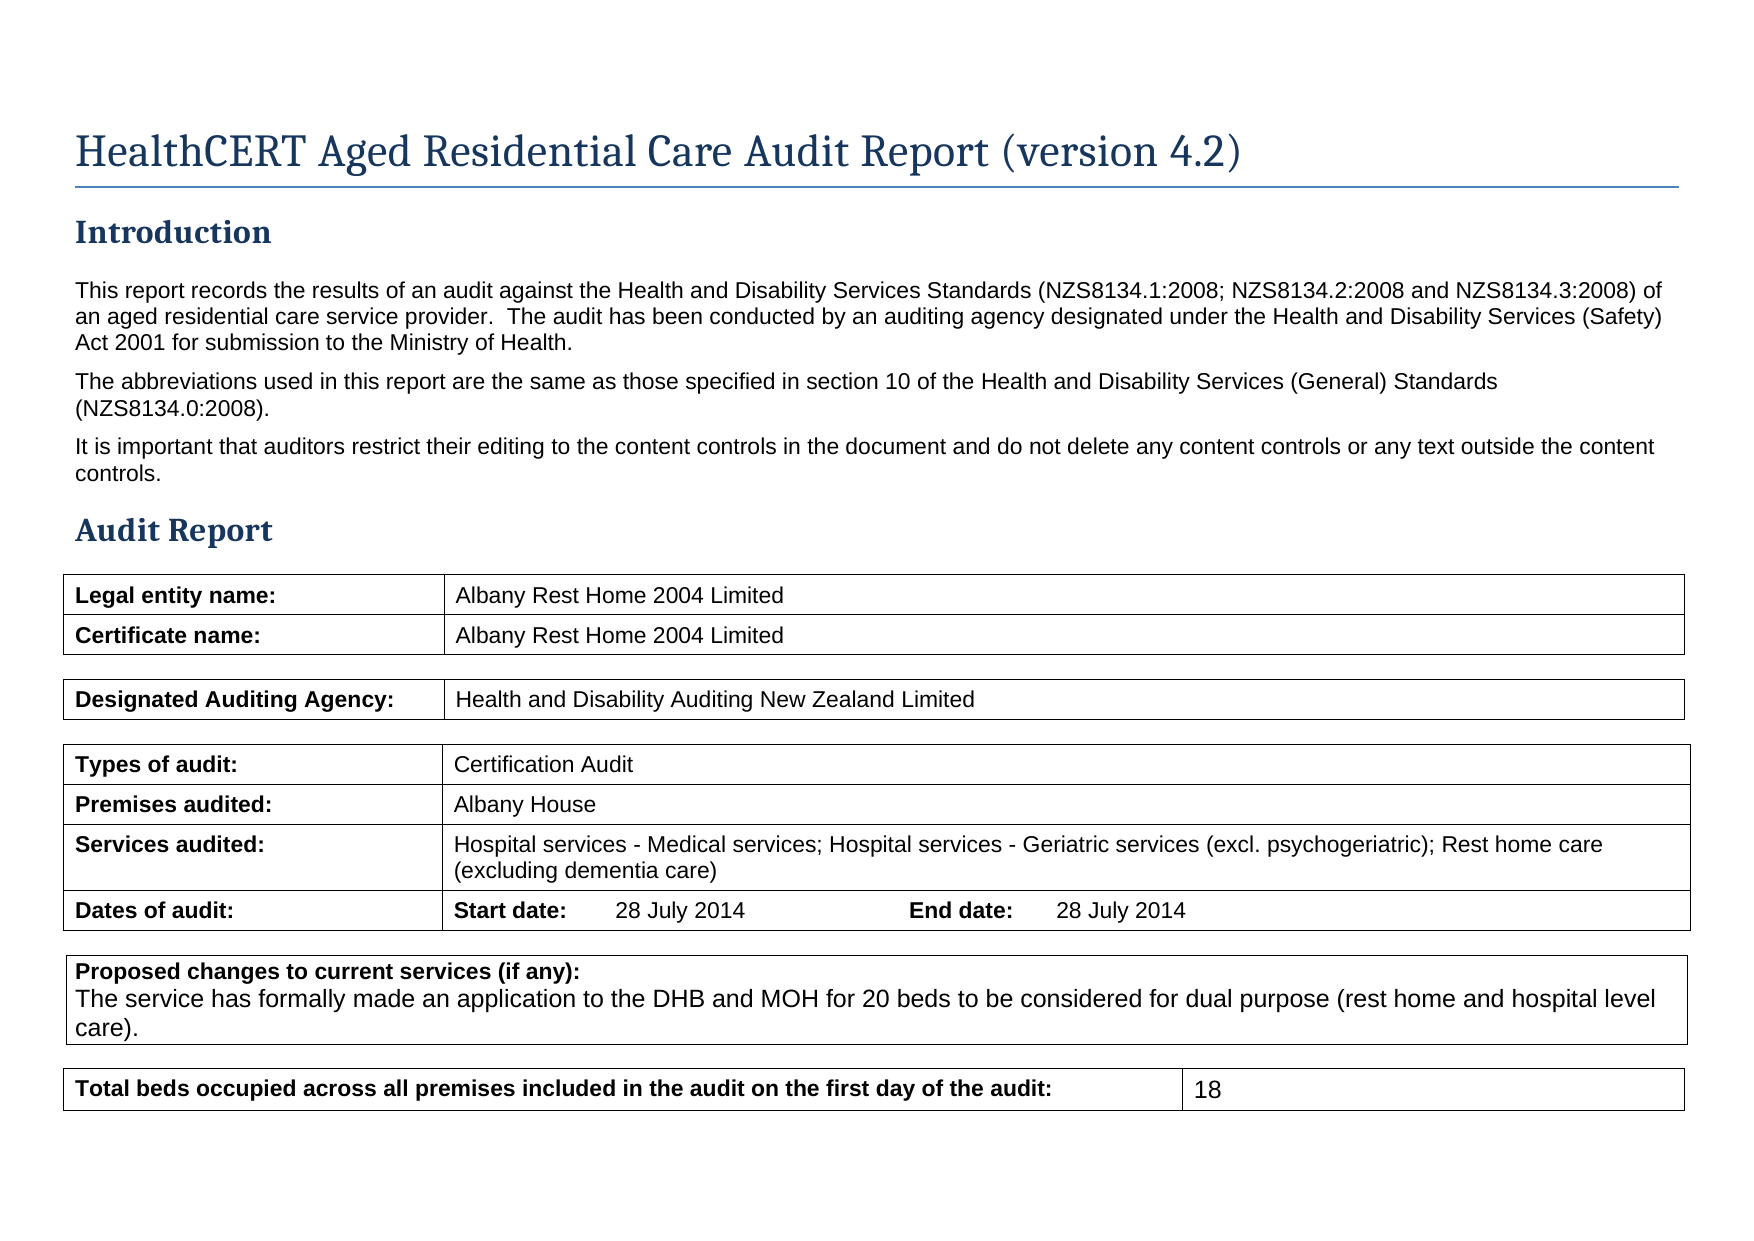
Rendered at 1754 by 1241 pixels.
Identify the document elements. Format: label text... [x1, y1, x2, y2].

table_cell Albany House [443, 785, 1690, 824]
text The service has formally made an application to the DHB and MOH for 20 beds to be considered for dual purpose (rest home and hospital level care). [67, 981, 1687, 1044]
table_cell Hospital services - Medical services; Hospital services - Geriatric services (excl. psychogeriatric); Rest home care (excluding dementia care) [443, 825, 1690, 890]
table_cell 28 July 2014 [1045, 891, 1690, 930]
table_header Certification Audit [443, 745, 1690, 784]
table_header Health and Disability Auditing New Zealand Limited [445, 680, 1684, 719]
table_cell Services audited: [64, 825, 442, 890]
table_header 18 [1183, 1069, 1684, 1110]
table_cell End date: [898, 891, 1045, 930]
text It is important that auditors restrict their editing to the content controls in the document and do not delete any content controls or any text outside the content controls. [75, 433, 1679, 486]
table_header Designated Auditing Agency: [64, 680, 444, 719]
subtitle HealthCERT Aged Residential Care Audit Report (version 4.2) [75, 125, 1679, 186]
table_header Albany Rest Home 2004 Limited [445, 575, 1684, 614]
table_cell Premises audited: [64, 785, 442, 824]
text Proposed changes to current services (if any): [67, 956, 1687, 981]
table_cell Certificate name: [64, 615, 444, 654]
table_cell 28 July 2014 [604, 891, 898, 930]
table_cell Dates of audit: [64, 891, 442, 930]
table_header Types of audit: [64, 745, 442, 784]
subtitle Audit Report [75, 511, 1679, 549]
table_cell Start date: [443, 891, 604, 930]
text The abbreviations used in this report are the same as those specified in section 10 of the Health and Disability Services (General) Standards (NZS8134.0:2008). [75, 368, 1679, 421]
table_cell Albany Rest Home 2004 Limited [445, 615, 1684, 654]
table_header Legal entity name: [64, 575, 444, 614]
table_header Total beds occupied across all premises included in the audit on the first day of the audit: [64, 1069, 1182, 1110]
text This report records the results of an audit against the Health and Disability Services Standards (NZS8134.1:2008; NZS8134.2:2008 and NZS8134.3:2008) of an aged residential care service provider. The audit has been conducted by an auditing agency designated under the Health and Disability Services (Safety) Act 2001 for submission to the Ministry of Health. [75, 277, 1679, 356]
subtitle Introduction [75, 213, 1679, 252]
